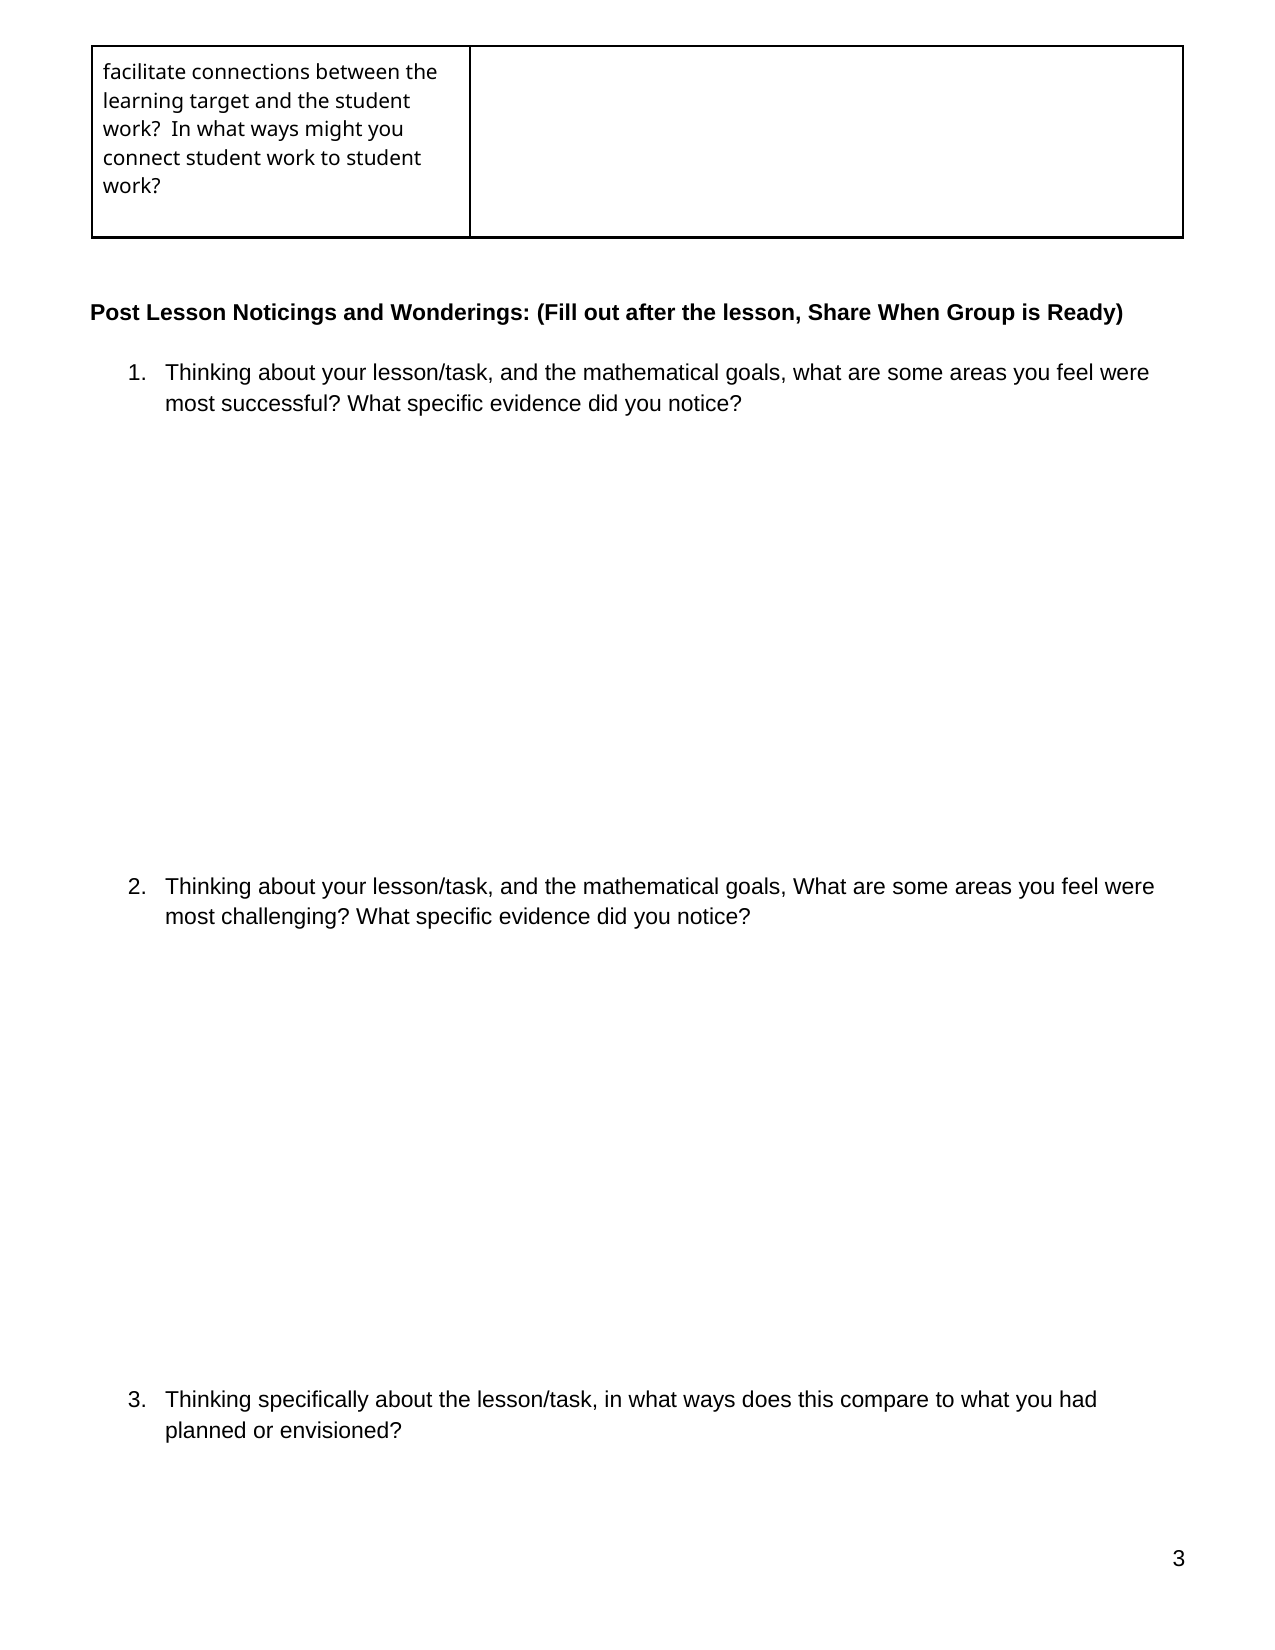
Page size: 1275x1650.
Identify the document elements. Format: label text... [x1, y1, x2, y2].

list Thinking about your lesson/task, and the mathematical goals, What are some areas you feel were most challenging? What specific evidence did you notice? [128, 873, 1185, 990]
table_cell [471, 47, 1182, 236]
list Thinking about your lesson/task, and the mathematical goals, what are some areas you feel were most successful? What specific evidence did you notice? [128, 359, 1185, 476]
text Post Lesson Noticings and Wonderings: (Fill out after the lesson, Share When Group is Ready) [90, 299, 1185, 325]
list Thinking specifically about the lesson/task, in what ways does this compare to what you had planned or envisioned? [128, 1386, 1185, 1443]
